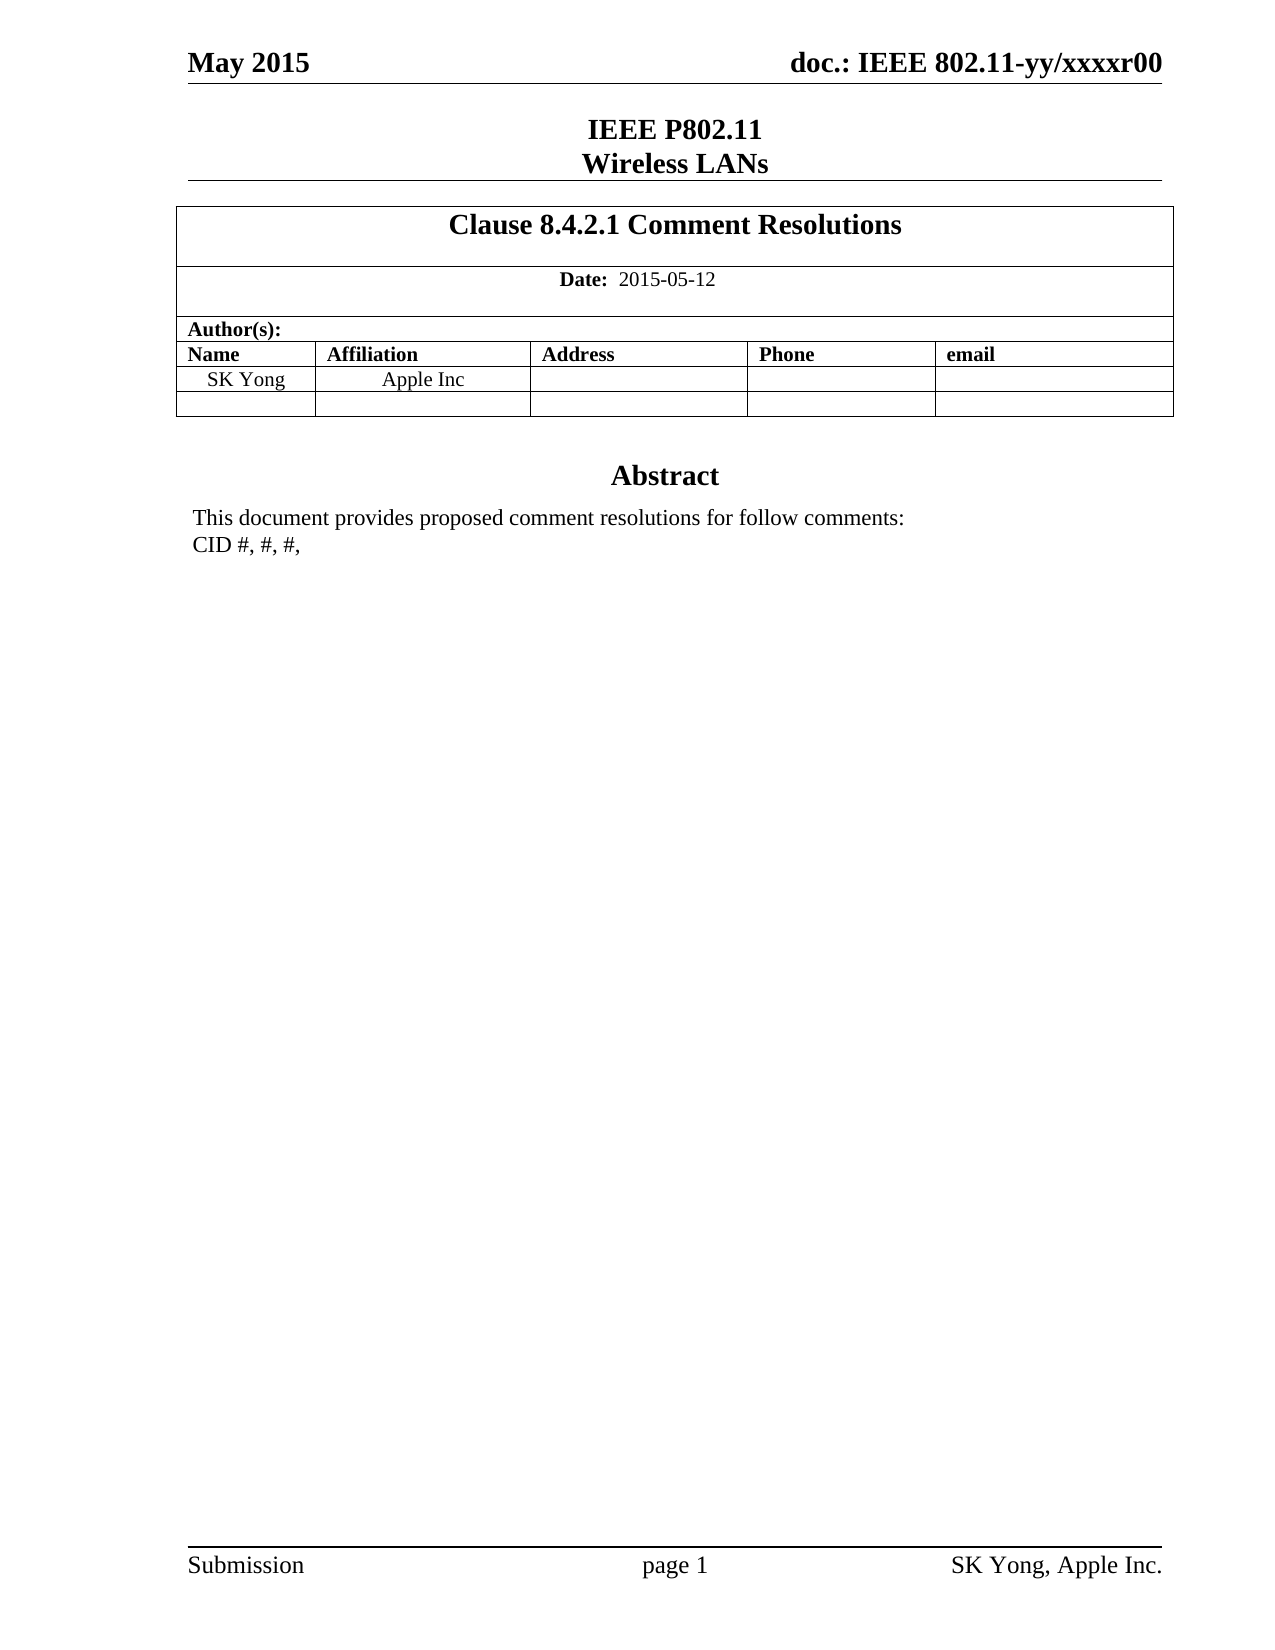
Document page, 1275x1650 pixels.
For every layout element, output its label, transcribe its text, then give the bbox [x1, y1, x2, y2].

table_cell Author(s): [177, 317, 1173, 341]
table_cell [531, 392, 747, 416]
table_cell [748, 367, 935, 391]
table_cell [936, 392, 1173, 416]
table_cell SK Yong [177, 367, 315, 391]
table_cell Phone [748, 342, 935, 366]
table_cell [531, 367, 747, 391]
table_cell [177, 392, 315, 416]
table_header Clause 8.4.2.1 Comment Resolutions [177, 207, 1173, 266]
table_cell Name [177, 342, 315, 366]
table_cell Date: 2015-05-12 [177, 267, 1173, 316]
table_cell email [936, 342, 1173, 366]
table_cell [748, 392, 935, 416]
table_cell [936, 367, 1173, 391]
table_cell Address [531, 342, 747, 366]
text IEEE P802.11 Wireless LANs [187, 112, 1162, 181]
table_cell [316, 392, 530, 416]
table_cell Apple Inc [316, 367, 530, 391]
table_cell Affiliation [316, 342, 530, 366]
